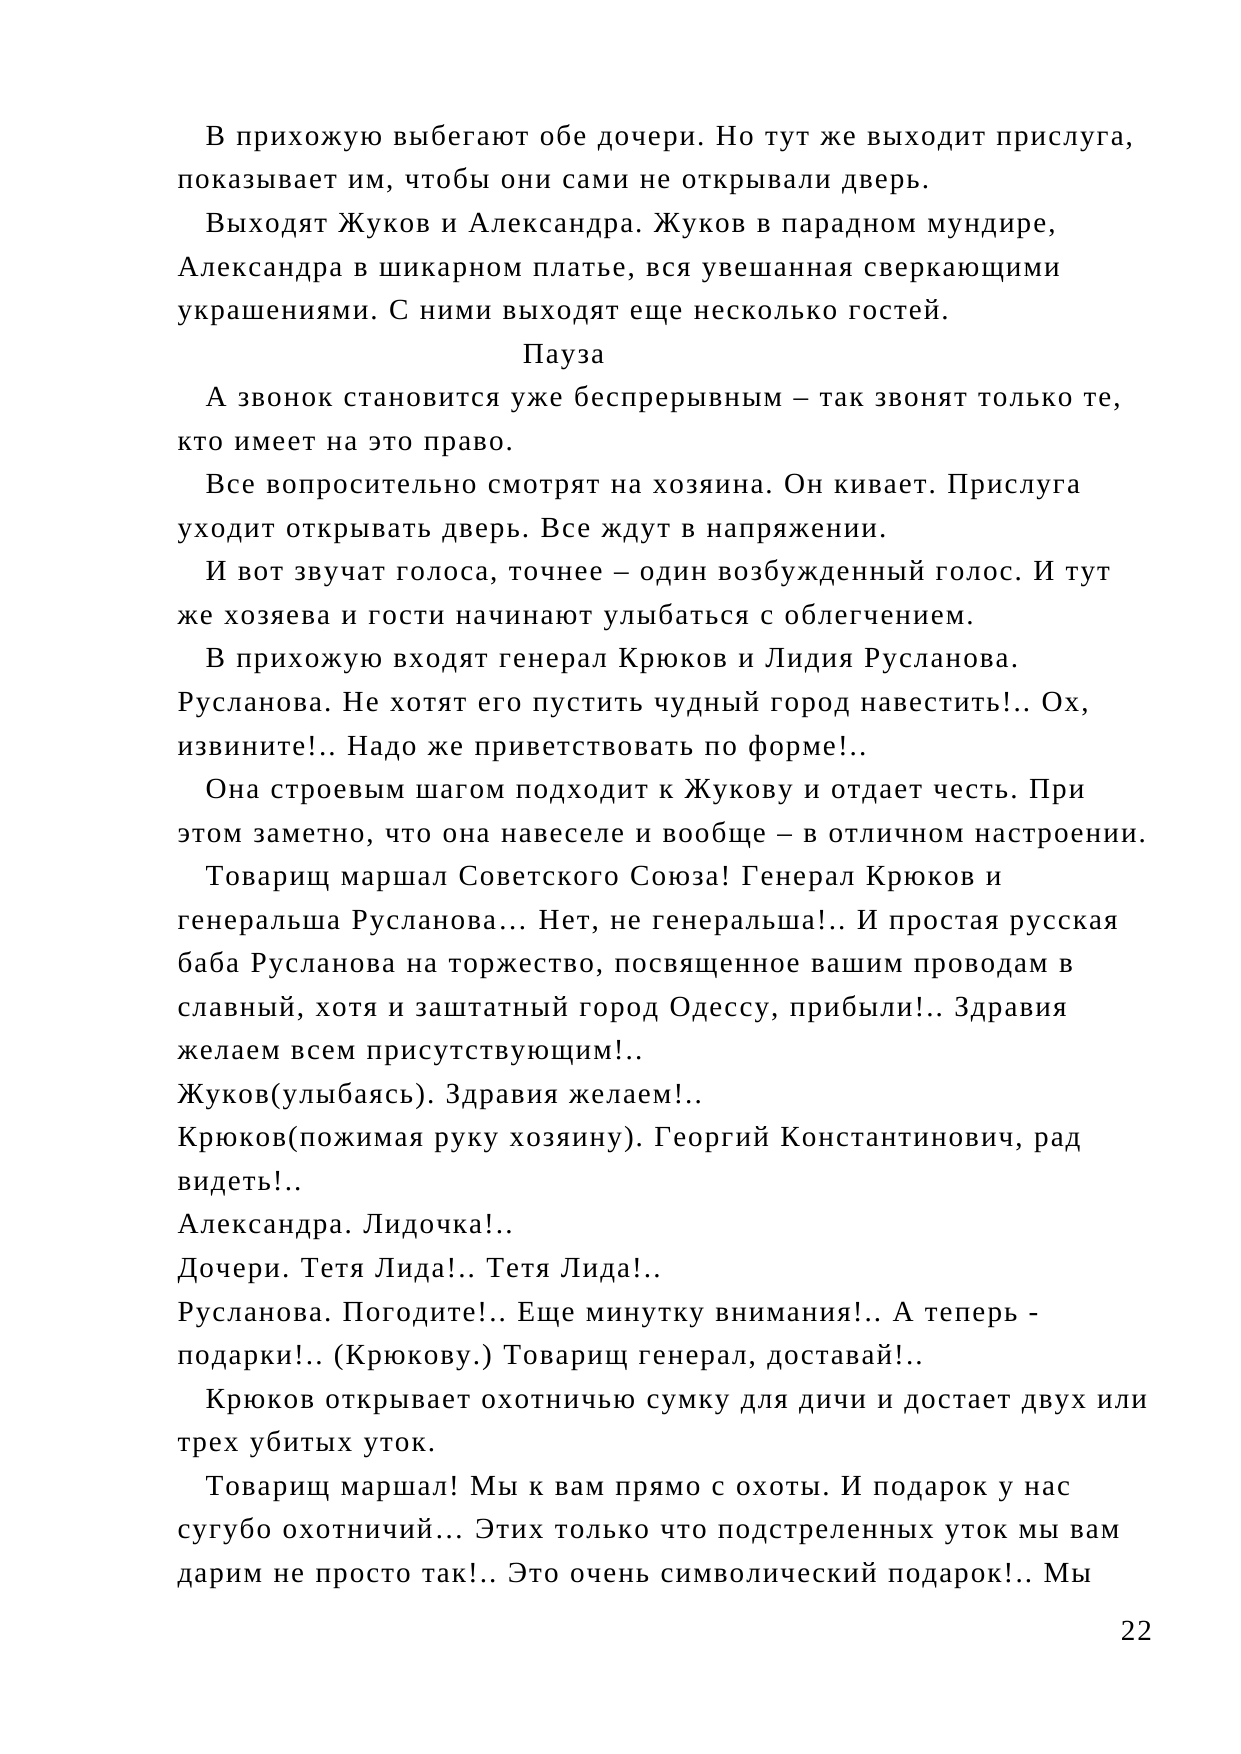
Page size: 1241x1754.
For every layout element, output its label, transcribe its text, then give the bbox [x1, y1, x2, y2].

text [177, 1468, 1152, 1588]
text Крюков открывает охотничью сумку для дичи и достает двух или трех убитых уток. [177, 1381, 1152, 1458]
text Александра. Лидочка!.. [177, 1207, 1152, 1240]
text Крюков(пожимая руку хозяину). Георгий Константинович, рад видеть!.. [177, 1119, 1152, 1197]
text В прихожую выбегают обе дочери. Но тут же выходит прислуга, показывает им, чтобы они сами не открывали дверь. [177, 118, 1152, 195]
text Дочери. Тетя Лида!.. Тетя Лида!.. Русланова. Погодите!.. Еще минутку внимания!.. А теперь - подарки!.. (Крюкову.) Товарищ генерал, доставай!.. [177, 1250, 1152, 1371]
text А звонок становится уже беспрерывным – так звонят только те, кто имеет на это право. [177, 379, 1152, 456]
text Пауза [177, 336, 1152, 369]
text Жуков(улыбаясь). Здравия желаем!.. [177, 1076, 1152, 1109]
text В прихожую входят генерал Крюков и Лидия Русланова. [177, 641, 1152, 674]
text Все вопросительно смотрят на хозяина. Он кивает. Прислуга уходит открывать дверь. Все ждут в напряжении. [177, 466, 1152, 543]
text Выходят Жуков и Александра. Жуков в парадном мундире, Александра в шикарном платье, вся увешанная сверкающими украшениями. С ними выходят еще несколько гостей. [177, 205, 1152, 326]
text Она строевым шагом подходит к Жукову и отдает честь. При этом заметно, что она навеселе и вообще – в отличном настроении. [177, 771, 1152, 848]
text Русланова. Не хотят его пустить чудный город навестить!.. Ох, извините!.. Надо же приветствовать по форме!.. [177, 684, 1152, 761]
text Товарищ маршал Советского Союза! Генерал Крюков и генеральша Русланова… Нет, не генеральша!.. И простая русская баба Русланова на торжество, посвященное вашим проводам в славный, хотя и заштатный город Одессу, прибыли!.. Здравия желаем всем присутствующим!.. [177, 858, 1152, 1066]
text И вот звучат голоса, точнее – один возбужденный голос. И тут же хозяева и гости начинают улыбаться с облегчением. [177, 553, 1152, 631]
